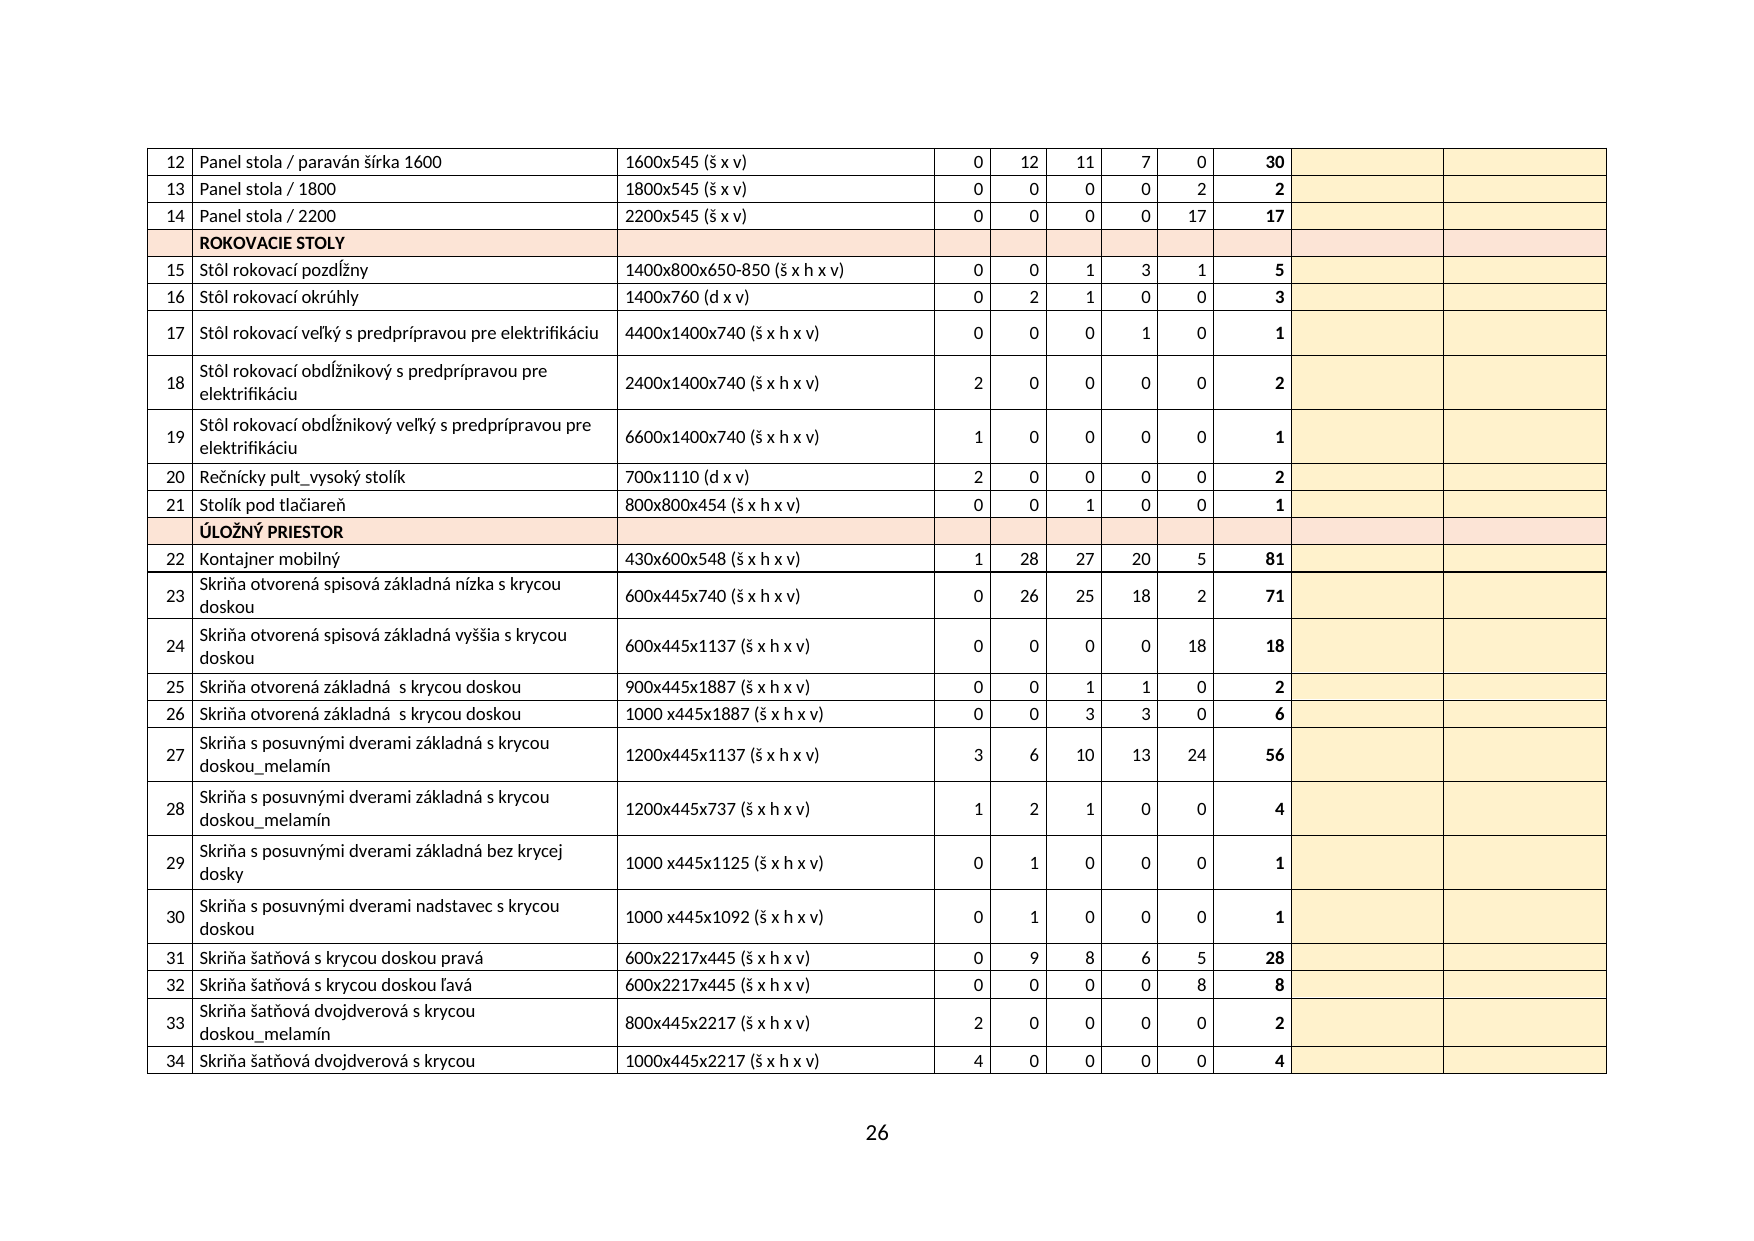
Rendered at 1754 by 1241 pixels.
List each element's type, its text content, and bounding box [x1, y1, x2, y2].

table_cell [1292, 257, 1443, 283]
table_cell [148, 230, 192, 256]
table_cell [1214, 230, 1291, 256]
table_cell [1444, 257, 1606, 283]
table_cell [1047, 518, 1101, 544]
table_cell 1200x445x737 (š x h x v) [618, 782, 934, 835]
table_cell [1214, 518, 1291, 544]
table_cell [1292, 203, 1443, 229]
table_cell 2 [1158, 573, 1213, 618]
table_cell 25 [148, 674, 192, 699]
table_cell 0 [991, 701, 1046, 727]
table_cell [1292, 836, 1443, 889]
table_cell 2 [1158, 176, 1213, 202]
table_cell 0 [1047, 619, 1101, 672]
table_cell [991, 518, 1046, 544]
table_cell 0 [935, 284, 990, 310]
table_cell 28 [1214, 944, 1291, 970]
table_cell 5 [1214, 257, 1291, 283]
table_cell Panel stola / 1800 [193, 176, 617, 202]
table_cell 1200x445x1137 (š x h x v) [618, 728, 934, 781]
table_cell 0 [1047, 311, 1101, 355]
table_cell 20 [1102, 545, 1157, 571]
table_cell [1158, 230, 1213, 256]
table_cell 1 [991, 836, 1046, 889]
table_cell [1444, 728, 1606, 781]
table_cell 3 [1102, 257, 1157, 283]
table_cell 0 [1047, 1047, 1101, 1073]
table_cell 1 [1214, 890, 1291, 943]
table_cell [1292, 619, 1443, 672]
table_cell [1444, 619, 1606, 672]
table_cell 600x445x740 (š x h x v) [618, 573, 934, 618]
table_cell [1292, 230, 1443, 256]
table_cell [1292, 1047, 1443, 1073]
table_cell [1292, 545, 1443, 571]
table_cell [1292, 674, 1443, 699]
table_cell 13 [148, 176, 192, 202]
table_cell Kontajner mobilný [193, 545, 617, 571]
table_cell 800x445x2217 (š x h x v) [618, 999, 934, 1046]
table_cell 0 [991, 257, 1046, 283]
table_cell 0 [1102, 491, 1157, 517]
table_cell [1292, 782, 1443, 835]
table_cell 8 [1047, 944, 1101, 970]
table_cell 0 [991, 491, 1046, 517]
table_cell 4 [935, 1047, 990, 1073]
table_cell 0 [1158, 1047, 1213, 1073]
table_cell 1 [991, 890, 1046, 943]
table_cell 1 [1047, 782, 1101, 835]
table_cell Skriňa s posuvnými dverami základná bez krycej dosky [193, 836, 617, 889]
table_cell 18 [1214, 619, 1291, 672]
table_cell 600x445x1137 (š x h x v) [618, 619, 934, 672]
table_cell 25 [1047, 573, 1101, 618]
table_cell 2 [1214, 999, 1291, 1046]
table_cell 5 [1158, 545, 1213, 571]
table_cell 600x2217x445 (š x h x v) [618, 971, 934, 997]
table_cell Skriňa otvorená spisová základná vyššia s krycou doskou [193, 619, 617, 672]
table_cell 9 [991, 944, 1046, 970]
table_cell [1444, 573, 1606, 618]
table_cell 0 [1158, 890, 1213, 943]
table_cell Rečnícky pult_vysoký stolík [193, 464, 617, 490]
table_cell Skriňa šatňová s krycou doskou ľavá [193, 971, 617, 997]
table_cell 0 [1158, 999, 1213, 1046]
table_cell 81 [1214, 545, 1291, 571]
table_cell Stolík pod tlačiareň [193, 491, 617, 517]
table_cell 0 [1047, 999, 1101, 1046]
table_cell [1444, 944, 1606, 970]
table_cell 2 [935, 999, 990, 1046]
table_cell 0 [1102, 890, 1157, 943]
table_cell 1000 x445x1887 (š x h x v) [618, 701, 934, 727]
table_cell [1444, 491, 1606, 517]
table_cell 1 [935, 545, 990, 571]
table_cell 7 [1102, 149, 1157, 175]
table_cell 0 [1102, 464, 1157, 490]
table_cell 21 [148, 491, 192, 517]
table_cell 30 [1214, 149, 1291, 175]
table_cell 0 [935, 573, 990, 618]
table_cell 0 [1102, 410, 1157, 463]
table_cell 0 [1158, 674, 1213, 699]
table_cell 1 [1047, 284, 1101, 310]
table_cell 24 [1158, 728, 1213, 781]
table_cell 33 [148, 999, 192, 1046]
table_cell 0 [935, 971, 990, 997]
table_cell 4400x1400x740 (š x h x v) [618, 311, 934, 355]
table_cell 600x2217x445 (š x h x v) [618, 944, 934, 970]
table_cell [935, 518, 990, 544]
table_cell 3 [1214, 284, 1291, 310]
table_cell Stôl rokovací veľký s predprípravou pre elektrifikáciu [193, 311, 617, 355]
table_cell 17 [1214, 203, 1291, 229]
table_cell [1292, 573, 1443, 618]
table_cell 56 [1214, 728, 1291, 781]
table_cell 27 [148, 728, 192, 781]
table_cell 0 [935, 674, 990, 699]
table_cell 0 [1102, 356, 1157, 409]
table_cell Skriňa otvorená základná s krycou doskou [193, 674, 617, 699]
table_cell [1444, 203, 1606, 229]
table_cell [1444, 674, 1606, 699]
table_cell [1292, 890, 1443, 943]
table_cell [1444, 1047, 1606, 1073]
table_cell 20 [148, 464, 192, 490]
table_cell Skriňa otvorená spisová základná nízka s krycou doskou [193, 573, 617, 618]
table_cell 0 [991, 203, 1046, 229]
table_cell [148, 518, 192, 544]
table_cell 2 [1214, 356, 1291, 409]
table_cell 32 [148, 971, 192, 997]
table_cell 1 [1047, 257, 1101, 283]
table_cell 2 [935, 464, 990, 490]
table_cell Panel stola / paraván šírka 1600 [193, 149, 617, 175]
table_cell 0 [935, 257, 990, 283]
table_cell 0 [1102, 971, 1157, 997]
table_cell [1102, 230, 1157, 256]
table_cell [193, 999, 617, 1046]
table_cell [193, 1047, 617, 1073]
table_cell Skriňa s posuvnými dverami základná s krycou doskou_melamín [193, 782, 617, 835]
table_cell 1000 x445x1125 (š x h x v) [618, 836, 934, 889]
table_cell 29 [148, 836, 192, 889]
table_cell 0 [991, 410, 1046, 463]
table_cell 0 [1102, 782, 1157, 835]
table_cell 17 [1158, 203, 1213, 229]
table_cell 0 [1047, 410, 1101, 463]
table_cell 17 [148, 311, 192, 355]
table_cell 430x600x548 (š x h x v) [618, 545, 934, 571]
table_cell 30 [148, 890, 192, 943]
table_cell 8 [1214, 971, 1291, 997]
table_cell 0 [1158, 491, 1213, 517]
table_cell [1292, 944, 1443, 970]
table_cell [1292, 356, 1443, 409]
table_cell 13 [1102, 728, 1157, 781]
table_cell 8 [1158, 971, 1213, 997]
table_cell ROKOVACIE STOLY [193, 230, 617, 256]
table_cell 2200x545 (š x v) [618, 203, 934, 229]
table_cell Stôl rokovací okrúhly [193, 284, 617, 310]
table_cell 6 [991, 728, 1046, 781]
table_cell 26 [991, 573, 1046, 618]
table_cell 22 [148, 545, 192, 571]
table_cell [1292, 410, 1443, 463]
table_cell 71 [1214, 573, 1291, 618]
table_cell 0 [935, 491, 990, 517]
table_cell 0 [1102, 836, 1157, 889]
table_cell 0 [1158, 410, 1213, 463]
table_cell [1444, 701, 1606, 727]
table_cell 1 [1102, 674, 1157, 699]
table_cell 0 [1102, 1047, 1157, 1073]
table_cell 23 [148, 573, 192, 618]
table_cell 28 [991, 545, 1046, 571]
table_cell [1444, 836, 1606, 889]
table_cell 1 [1102, 311, 1157, 355]
table_cell 0 [1158, 836, 1213, 889]
table_cell 0 [991, 971, 1046, 997]
table_cell 26 [148, 701, 192, 727]
table_cell 700x1110 (d x v) [618, 464, 934, 490]
table_cell 27 [1047, 545, 1101, 571]
table_cell 0 [1047, 176, 1101, 202]
table_cell 19 [148, 410, 192, 463]
table_cell 900x445x1887 (š x h x v) [618, 674, 934, 699]
table_cell 0 [991, 674, 1046, 699]
table_cell 12 [991, 149, 1046, 175]
table_cell 1 [935, 782, 990, 835]
table_cell [1158, 518, 1213, 544]
table_cell 0 [1102, 203, 1157, 229]
table_cell [1102, 518, 1157, 544]
table_cell 0 [1102, 619, 1157, 672]
table_cell 11 [1047, 149, 1101, 175]
table_cell 24 [148, 619, 192, 672]
table_cell [935, 230, 990, 256]
table_cell [1444, 176, 1606, 202]
table_cell 0 [1158, 782, 1213, 835]
table_cell [1444, 311, 1606, 355]
table_cell 1800x545 (š x v) [618, 176, 934, 202]
table_cell 31 [148, 944, 192, 970]
table_cell 0 [991, 1047, 1046, 1073]
table_cell [1292, 491, 1443, 517]
table_cell [1292, 971, 1443, 997]
table_cell 6 [1102, 944, 1157, 970]
table_cell 0 [1158, 311, 1213, 355]
table_cell 1400x760 (d x v) [618, 284, 934, 310]
table_cell [1292, 728, 1443, 781]
table_cell 3 [1102, 701, 1157, 727]
table_cell [1444, 410, 1606, 463]
table_cell [1292, 999, 1443, 1046]
table_cell 4 [1214, 782, 1291, 835]
table_cell 0 [935, 203, 990, 229]
table_cell [618, 230, 934, 256]
table_cell 10 [1047, 728, 1101, 781]
table_cell 2 [1214, 176, 1291, 202]
table_cell [1292, 149, 1443, 175]
table_cell [1444, 971, 1606, 997]
table_cell 6600x1400x740 (š x h x v) [618, 410, 934, 463]
table_cell [1444, 149, 1606, 175]
table_cell 14 [148, 203, 192, 229]
table_cell 34 [148, 1047, 192, 1073]
table_cell 0 [1047, 971, 1101, 997]
table_cell 0 [935, 836, 990, 889]
table_cell 0 [1102, 176, 1157, 202]
table_cell 1 [1214, 491, 1291, 517]
table_cell 0 [935, 311, 990, 355]
table_cell 0 [1102, 999, 1157, 1046]
table_cell 0 [1047, 836, 1101, 889]
table_cell Skriňa šatňová s krycou doskou pravá [193, 944, 617, 970]
table_cell Panel stola / 2200 [193, 203, 617, 229]
table_cell 12 [148, 149, 192, 175]
table_cell 1 [1214, 836, 1291, 889]
table_cell [1292, 701, 1443, 727]
table_cell 3 [935, 728, 990, 781]
table_cell 1 [1047, 491, 1101, 517]
table_cell 18 [1158, 619, 1213, 672]
table_cell [1444, 230, 1606, 256]
table_cell 4 [1214, 1047, 1291, 1073]
table_cell 1400x800x650-850 (š x h x v) [618, 257, 934, 283]
table_cell [1444, 356, 1606, 409]
table_cell 0 [991, 619, 1046, 672]
table_cell [1444, 782, 1606, 835]
table_cell 0 [1158, 701, 1213, 727]
table_cell [1292, 284, 1443, 310]
table_cell [1292, 464, 1443, 490]
table_cell Stôl rokovací pozdĺžny [193, 257, 617, 283]
table_cell 18 [1102, 573, 1157, 618]
table_cell 6 [1214, 701, 1291, 727]
table_cell 0 [1047, 890, 1101, 943]
table_cell ÚLOŽNÝ PRIESTOR [193, 518, 617, 544]
table_cell [1444, 284, 1606, 310]
table_cell 0 [1047, 464, 1101, 490]
table_cell 28 [148, 782, 192, 835]
table_cell 0 [935, 890, 990, 943]
table_cell 2 [935, 356, 990, 409]
table_cell 0 [935, 701, 990, 727]
table_cell [1444, 464, 1606, 490]
table_cell 0 [1047, 203, 1101, 229]
table_cell [1444, 890, 1606, 943]
table_cell 16 [148, 284, 192, 310]
table_cell [1444, 999, 1606, 1046]
table_cell [1047, 230, 1101, 256]
table_cell 18 [148, 356, 192, 409]
table_cell 1000 x445x1092 (š x h x v) [618, 890, 934, 943]
table_cell 0 [935, 176, 990, 202]
table_cell 5 [1158, 944, 1213, 970]
table_cell 3 [1047, 701, 1101, 727]
table_cell Skriňa otvorená základná s krycou doskou [193, 701, 617, 727]
table_cell 0 [1158, 149, 1213, 175]
table_cell 0 [1102, 284, 1157, 310]
table_cell 0 [991, 176, 1046, 202]
table_cell 0 [991, 356, 1046, 409]
table_cell 2 [991, 782, 1046, 835]
table_cell 0 [935, 944, 990, 970]
table_cell 15 [148, 257, 192, 283]
table_cell 2400x1400x740 (š x h x v) [618, 356, 934, 409]
table_cell Stôl rokovací obdĺžnikový veľký s predprípravou pre elektrifikáciu [193, 410, 617, 463]
table_cell 800x800x454 (š x h x v) [618, 491, 934, 517]
table_cell 0 [991, 999, 1046, 1046]
table_cell [1292, 518, 1443, 544]
table_cell 1 [1214, 311, 1291, 355]
table_cell Skriňa s posuvnými dverami základná s krycou doskou_melamín [193, 728, 617, 781]
table_cell 0 [991, 311, 1046, 355]
table_cell 0 [1158, 464, 1213, 490]
table_cell 0 [935, 619, 990, 672]
table_cell 1 [1158, 257, 1213, 283]
table_cell 0 [935, 149, 990, 175]
table_cell 0 [1158, 284, 1213, 310]
table_cell 2 [991, 284, 1046, 310]
table_cell [991, 230, 1046, 256]
table_cell 0 [1158, 356, 1213, 409]
table_cell [1444, 518, 1606, 544]
table_cell 0 [991, 464, 1046, 490]
table_cell [1444, 545, 1606, 571]
table_cell 1 [935, 410, 990, 463]
table_cell Skriňa s posuvnými dverami nadstavec s krycou doskou [193, 890, 617, 943]
table_cell 0 [1047, 356, 1101, 409]
table_cell [1292, 311, 1443, 355]
table_cell [1292, 176, 1443, 202]
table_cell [618, 1047, 934, 1073]
table_cell 1600x545 (š x v) [618, 149, 934, 175]
table_cell 2 [1214, 674, 1291, 699]
table_cell [618, 518, 934, 544]
table_cell 1 [1214, 410, 1291, 463]
table_cell 1 [1047, 674, 1101, 699]
table_cell 2 [1214, 464, 1291, 490]
table_cell Stôl rokovací obdĺžnikový s predprípravou pre elektrifikáciu [193, 356, 617, 409]
